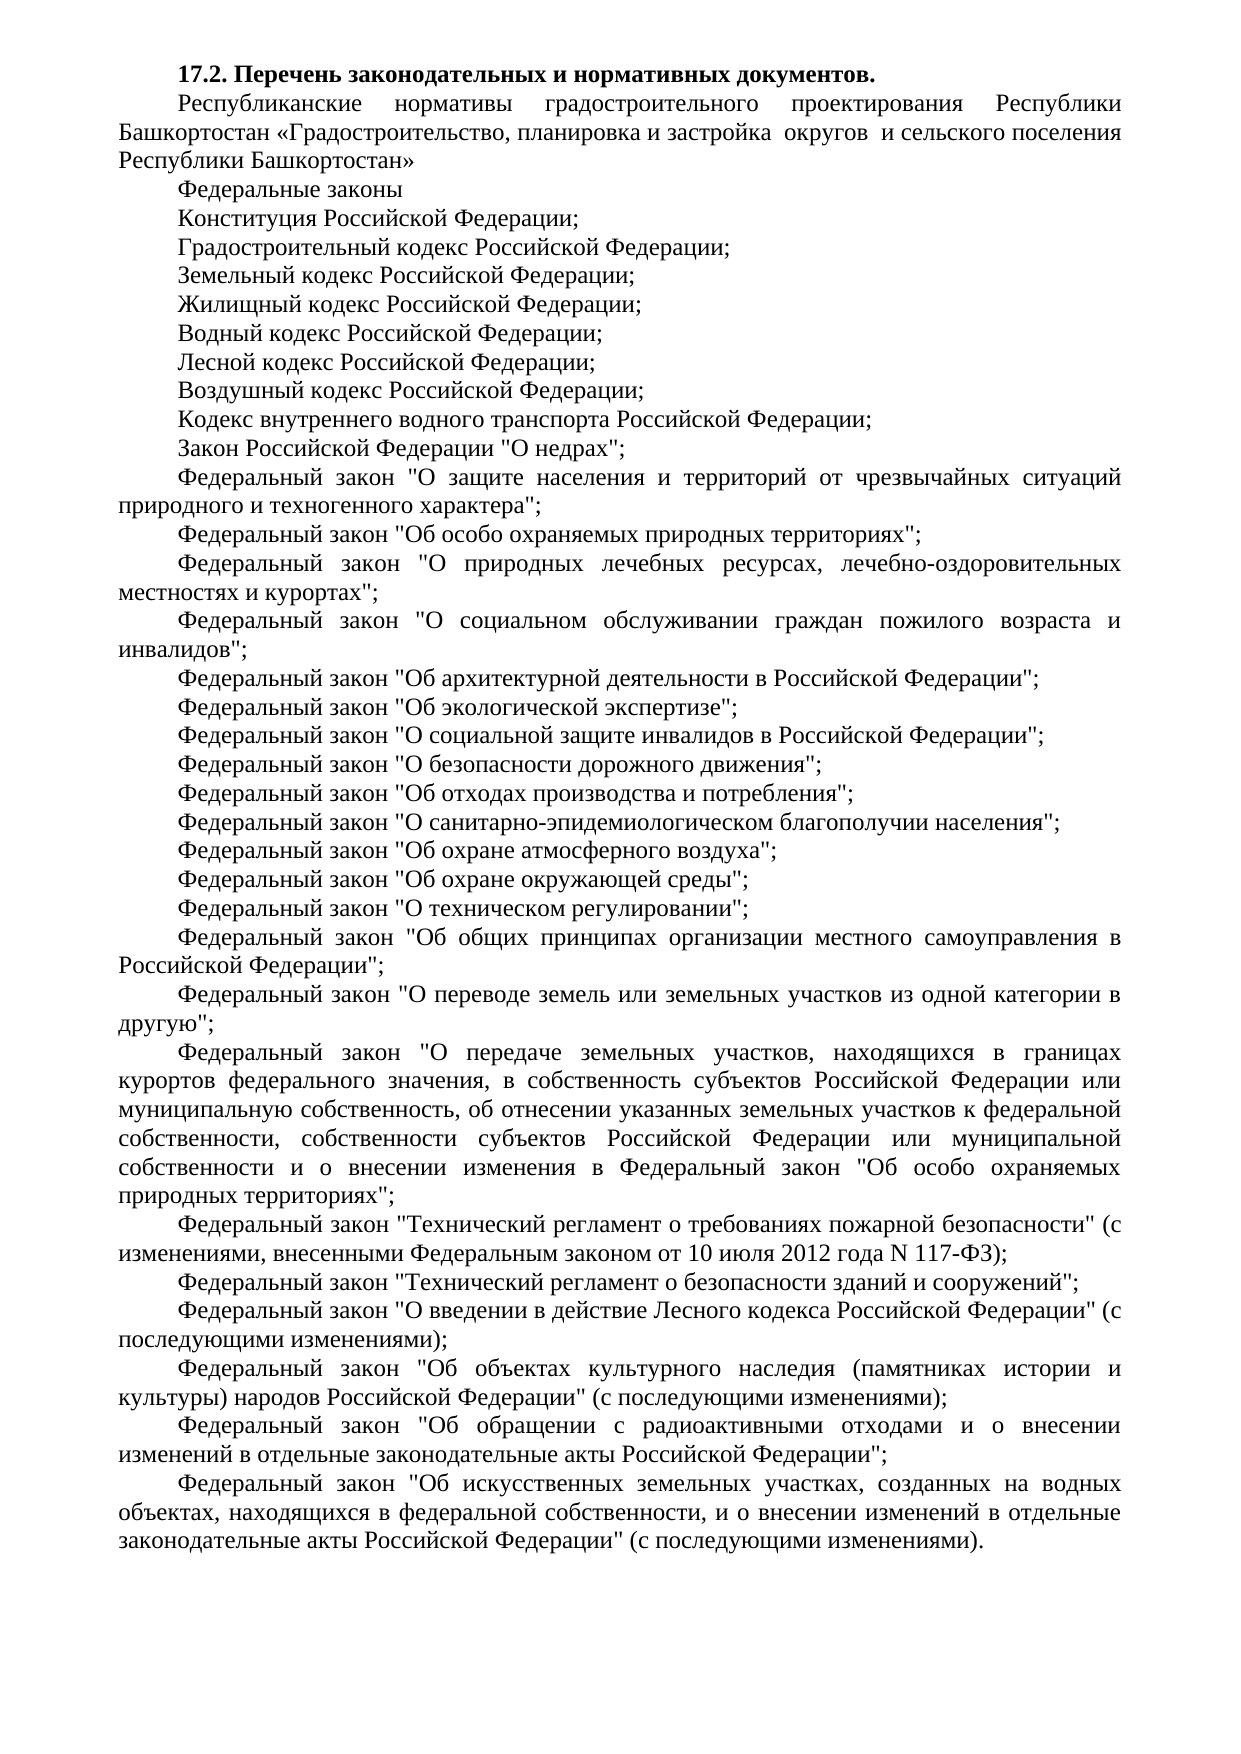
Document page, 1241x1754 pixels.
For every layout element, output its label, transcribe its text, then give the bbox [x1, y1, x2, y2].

text Федеральный закон "Об особо охраняемых природных территориях"; [118, 519, 1122, 548]
text Федеральные законы [118, 174, 1122, 203]
text Федеральный закон "Об экологической экспертизе"; [118, 692, 1122, 720]
text Земельный кодекс Российской Федерации; [118, 260, 1122, 289]
text Водный кодекс Российской Федерации; [118, 318, 1122, 347]
text 17.2. Перечень законодательных и нормативных документов. [118, 59, 1122, 88]
text Конституция Российской Федерации; [118, 203, 1122, 232]
text Федеральный закон "О санитарно-эпидемиологическом благополучии населения"; [118, 807, 1122, 835]
text Воздушный кодекс Российской Федерации; [118, 375, 1122, 404]
text Лесной кодекс Российской Федерации; [118, 347, 1122, 375]
text Кодекс внутреннего водного транспорта Российской Федерации; [118, 404, 1122, 433]
text Федеральный закон "О введении в действие Лесного кодекса Российской Федерации" (с последующими изменениями); [118, 1295, 1122, 1353]
text Градостроительный кодекс Российской Федерации; [118, 232, 1122, 260]
text Федеральный закон "Технический регламент о требованиях пожарной безопасности" (с изменениями, внесенными Федеральным законом от 10 июля 2012 года N 117-ФЗ); [118, 1209, 1122, 1267]
text Федеральный закон "Об общих принципах организации местного самоуправления в Российской Федерации"; [118, 922, 1122, 979]
text Закон Российской Федерации "О недрах"; [118, 433, 1122, 462]
text Федеральный закон "О техническом регулировании"; [118, 893, 1122, 922]
text Федеральный закон "О безопасности дорожного движения"; [118, 749, 1122, 778]
text Федеральный закон "О переводе земель или земельных участков из одной категории в другую"; [118, 979, 1122, 1037]
text Федеральный закон "Технический регламент о безопасности зданий и сооружений"; [118, 1267, 1122, 1295]
text Федеральный закон "Об архитектурной деятельности в Российской Федерации"; [118, 663, 1122, 692]
text Республиканские нормативы градостроительного проектирования Республики Башкортостан «Градостроительство, планировка и застройка округов и сельского поселения Республики Башкортостан» [118, 88, 1122, 174]
text Федеральный закон "Об объектах культурного наследия (памятниках истории и культуры) народов Российской Федерации" (с последующими изменениями); [118, 1353, 1122, 1410]
text Федеральный закон "О социальной защите инвалидов в Российской Федерации"; [118, 720, 1122, 749]
text Федеральный закон "Об обращении с радиоактивными отходами и о внесении изменений в отдельные законодательные акты Российской Федерации"; [118, 1410, 1122, 1468]
text Федеральный закон "О передаче земельных участков, находящихся в границах курортов федерального значения, в собственность субъектов Российской Федерации или муниципальную собственность, об отнесении указанных земельных участков к федеральной собственности, собственности субъектов Российской Федерации или муниципальной собственности и о внесении изменения в Федеральный закон "Об особо охраняемых природных территориях"; [118, 1037, 1122, 1209]
text Федеральный закон "О защите населения и территорий от чрезвычайных ситуаций природного и техногенного характера"; [118, 462, 1122, 519]
text Федеральный закон "Об искусственных земельных участках, созданных на водных объектах, находящихся в федеральной собственности, и о внесении изменений в отдельные законодательные акты Российской Федерации" (с последующими изменениями). [118, 1468, 1122, 1554]
text Федеральный закон "О природных лечебных ресурсах, лечебно-оздоровительных местностях и курортах"; [118, 548, 1122, 605]
text Федеральный закон "Об охране окружающей среды"; [118, 864, 1122, 893]
text Федеральный закон "Об охране атмосферного воздуха"; [118, 835, 1122, 864]
text Жилищный кодекс Российской Федерации; [118, 289, 1122, 318]
text Федеральный закон "Об отходах производства и потребления"; [118, 778, 1122, 807]
text Федеральный закон "О социальном обслуживании граждан пожилого возраста и инвалидов"; [118, 605, 1122, 663]
